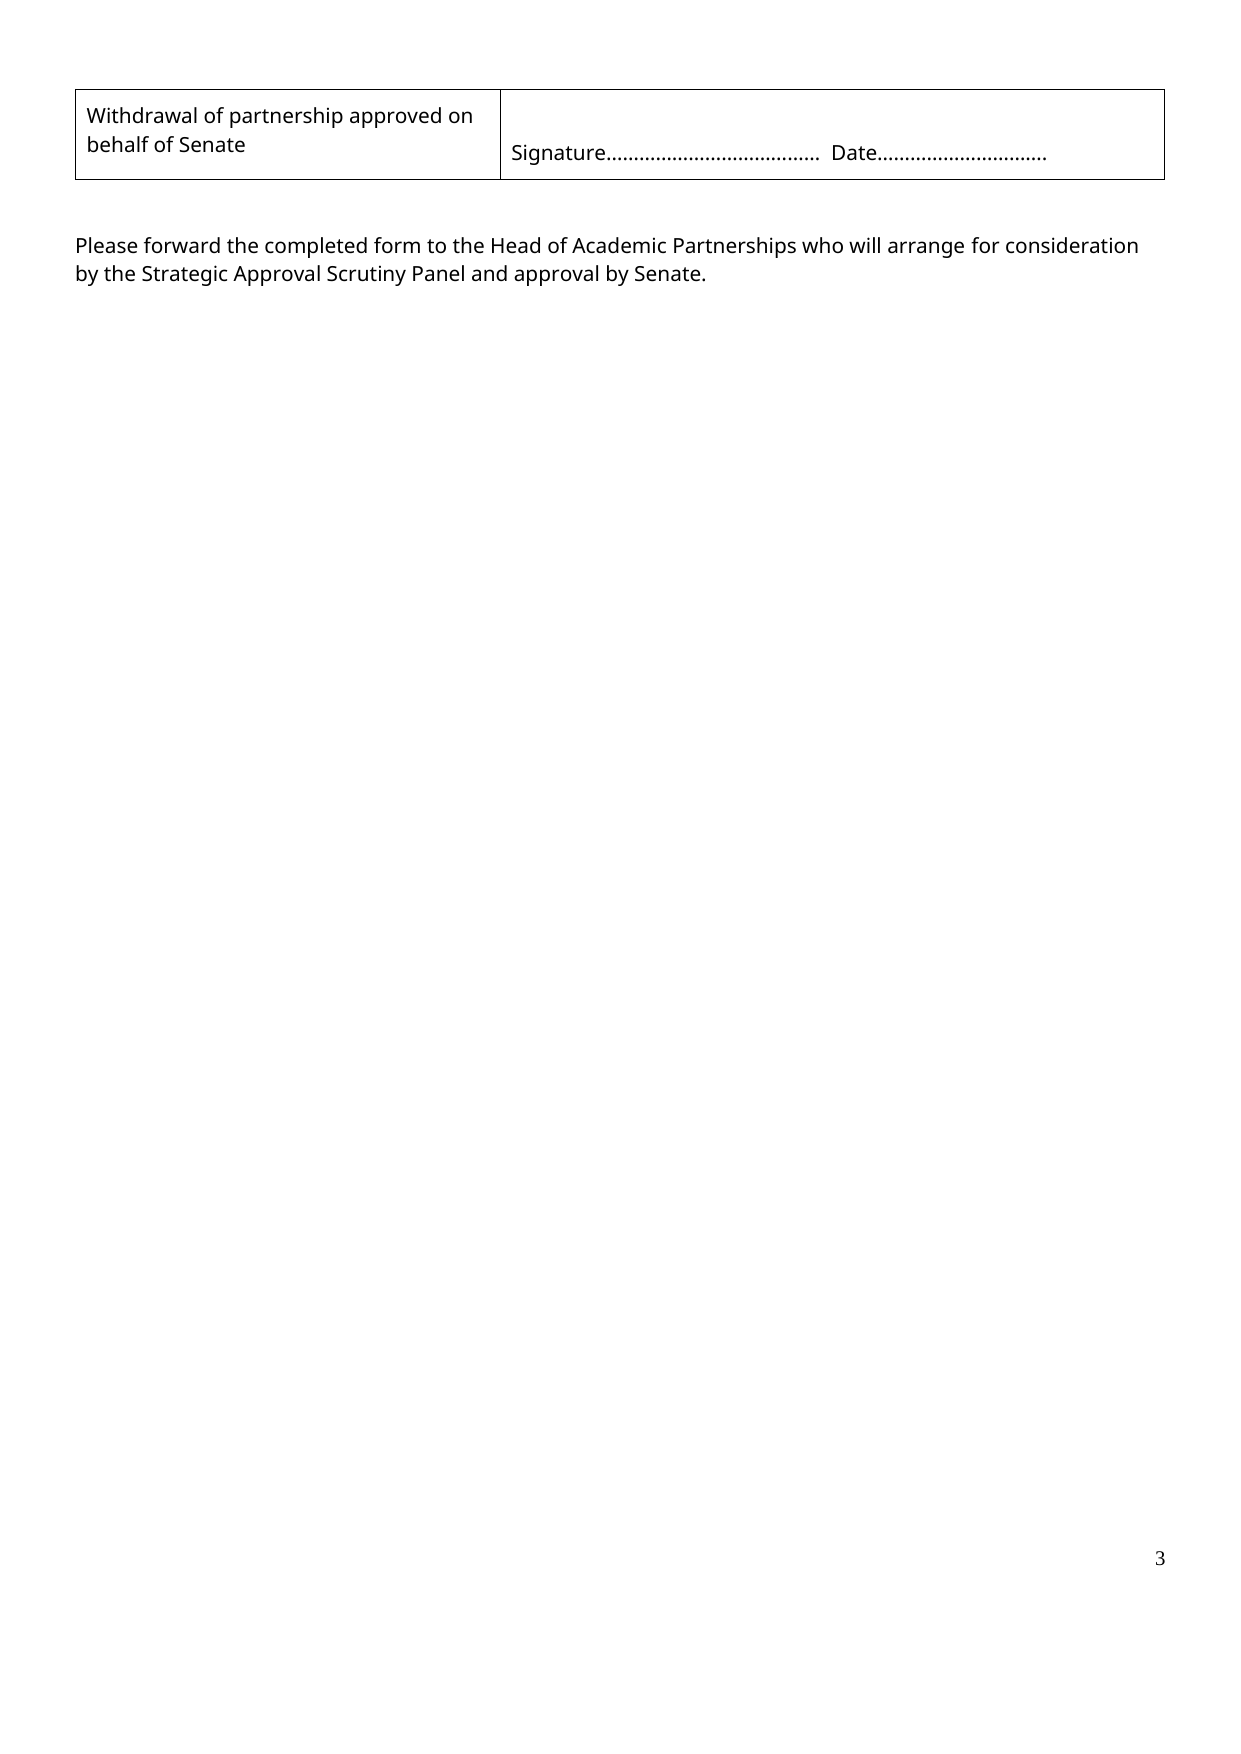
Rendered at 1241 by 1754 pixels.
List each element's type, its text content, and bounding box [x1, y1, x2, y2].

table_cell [501, 90, 1164, 179]
text Please forward the completed form to the Head of Academic Partnerships who will arrange for consideration by the Strategic Approval Scrutiny Panel and approval by Senate. [75, 231, 1165, 288]
table_cell Withdrawal of partnership approved on behalf of Senate [76, 90, 500, 179]
